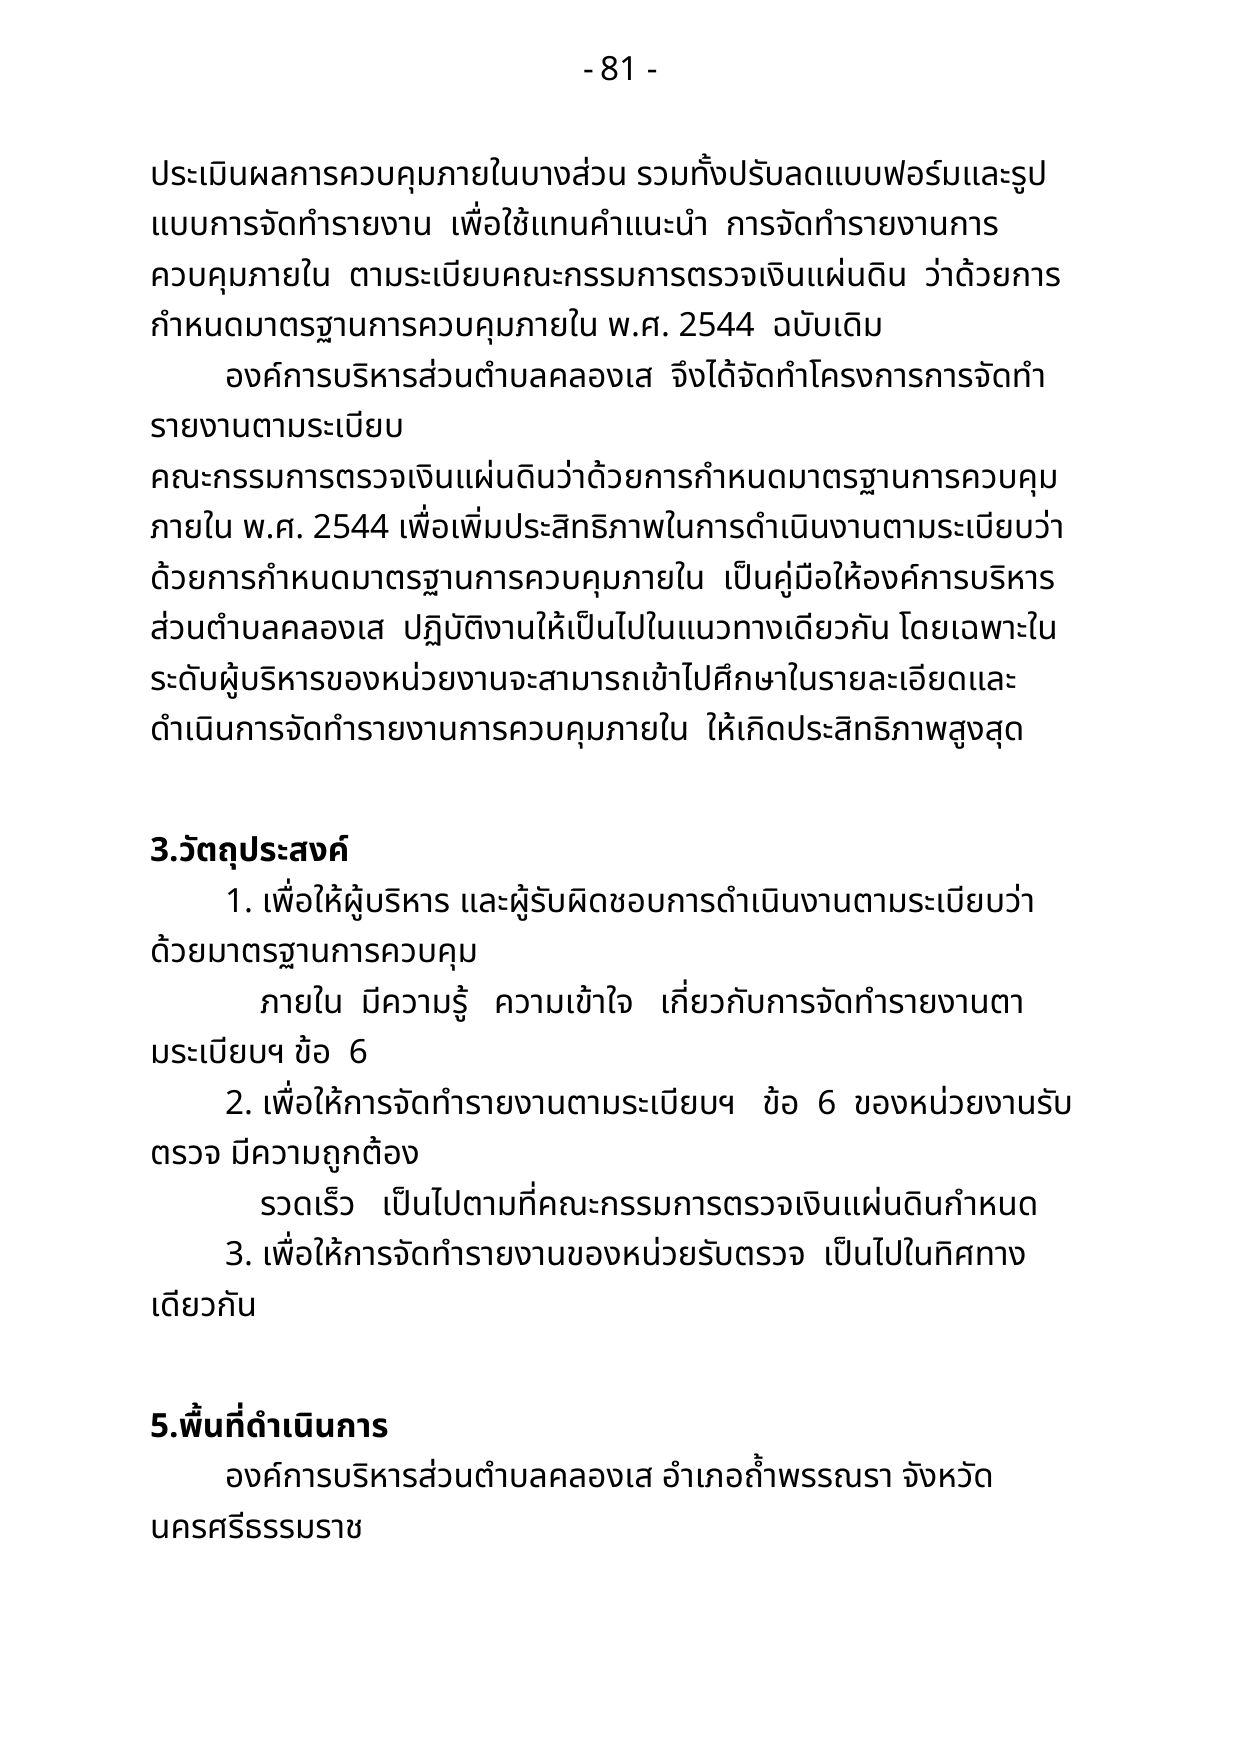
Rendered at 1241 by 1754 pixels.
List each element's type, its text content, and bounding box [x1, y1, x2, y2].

text คณะกรรมการตรวจเงินแผ่นดินว่าด้วยการกำหนดมาตรฐานการควบคุมภายใน พ.ศ. 2544 เพื่อเพิ่มประสิทธิภาพในการดำเนินงานตามระเบียบว่าด้วยการกำหนดมาตรฐานการควบคุมภายใน เป็นคู่มือให้องค์การบริหารส่วนตำบลคลองเส ปฏิบัติงานให้เป็นไปในแนวทางเดียวกัน โดยเฉพาะในระดับผู้บริหารของหน่วยงานจะสามารถเข้าไปศึกษาในรายละเอียดและดำเนินการจัดทำรายงานการควบคุมภายใน ให้เกิดประสิทธิภาพสูงสุด [150, 453, 1090, 801]
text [150, 150, 1090, 352]
text รวดเร็ว เป็นไปตามที่คณะกรรมการตรวจเงินแผ่นดินกำหนด [150, 1180, 1090, 1230]
text 5.พื้นที่ดำเนินการ [150, 1402, 1090, 1452]
text 2. เพื่อให้การจัดทำรายงานตามระเบียบฯ ข้อ 6 ของหน่วยงานรับตรวจ มีความถูกต้อง [150, 1079, 1090, 1180]
text องค์การบริหารส่วนตำบลคลองเส จึงได้จัดทำโครงการการจัดทำรายงานตามระเบียบ [150, 352, 1090, 453]
text 3.วัตถุประสงค์ [150, 826, 1090, 877]
text 1. เพื่อให้ผู้บริหาร และผู้รับผิดชอบการดำเนินงานตามระเบียบว่าด้วยมาตรฐานการควบคุม [150, 877, 1090, 978]
text 3. เพื่อให้การจัดทำรายงานของหน่วยรับตรวจ เป็นไปในทิศทางเดียวกัน [150, 1230, 1090, 1331]
text ภายใน มีความรู้ ความเข้าใจ เกี่ยวกับการจัดทำรายงานตามระเบียบฯ ข้อ 6 [150, 978, 1090, 1079]
text องค์การบริหารส่วนตำบลคลองเส อำเภอถ้ำพรรณรา จังหวัดนครศรีธรรมราช [150, 1452, 1090, 1553]
